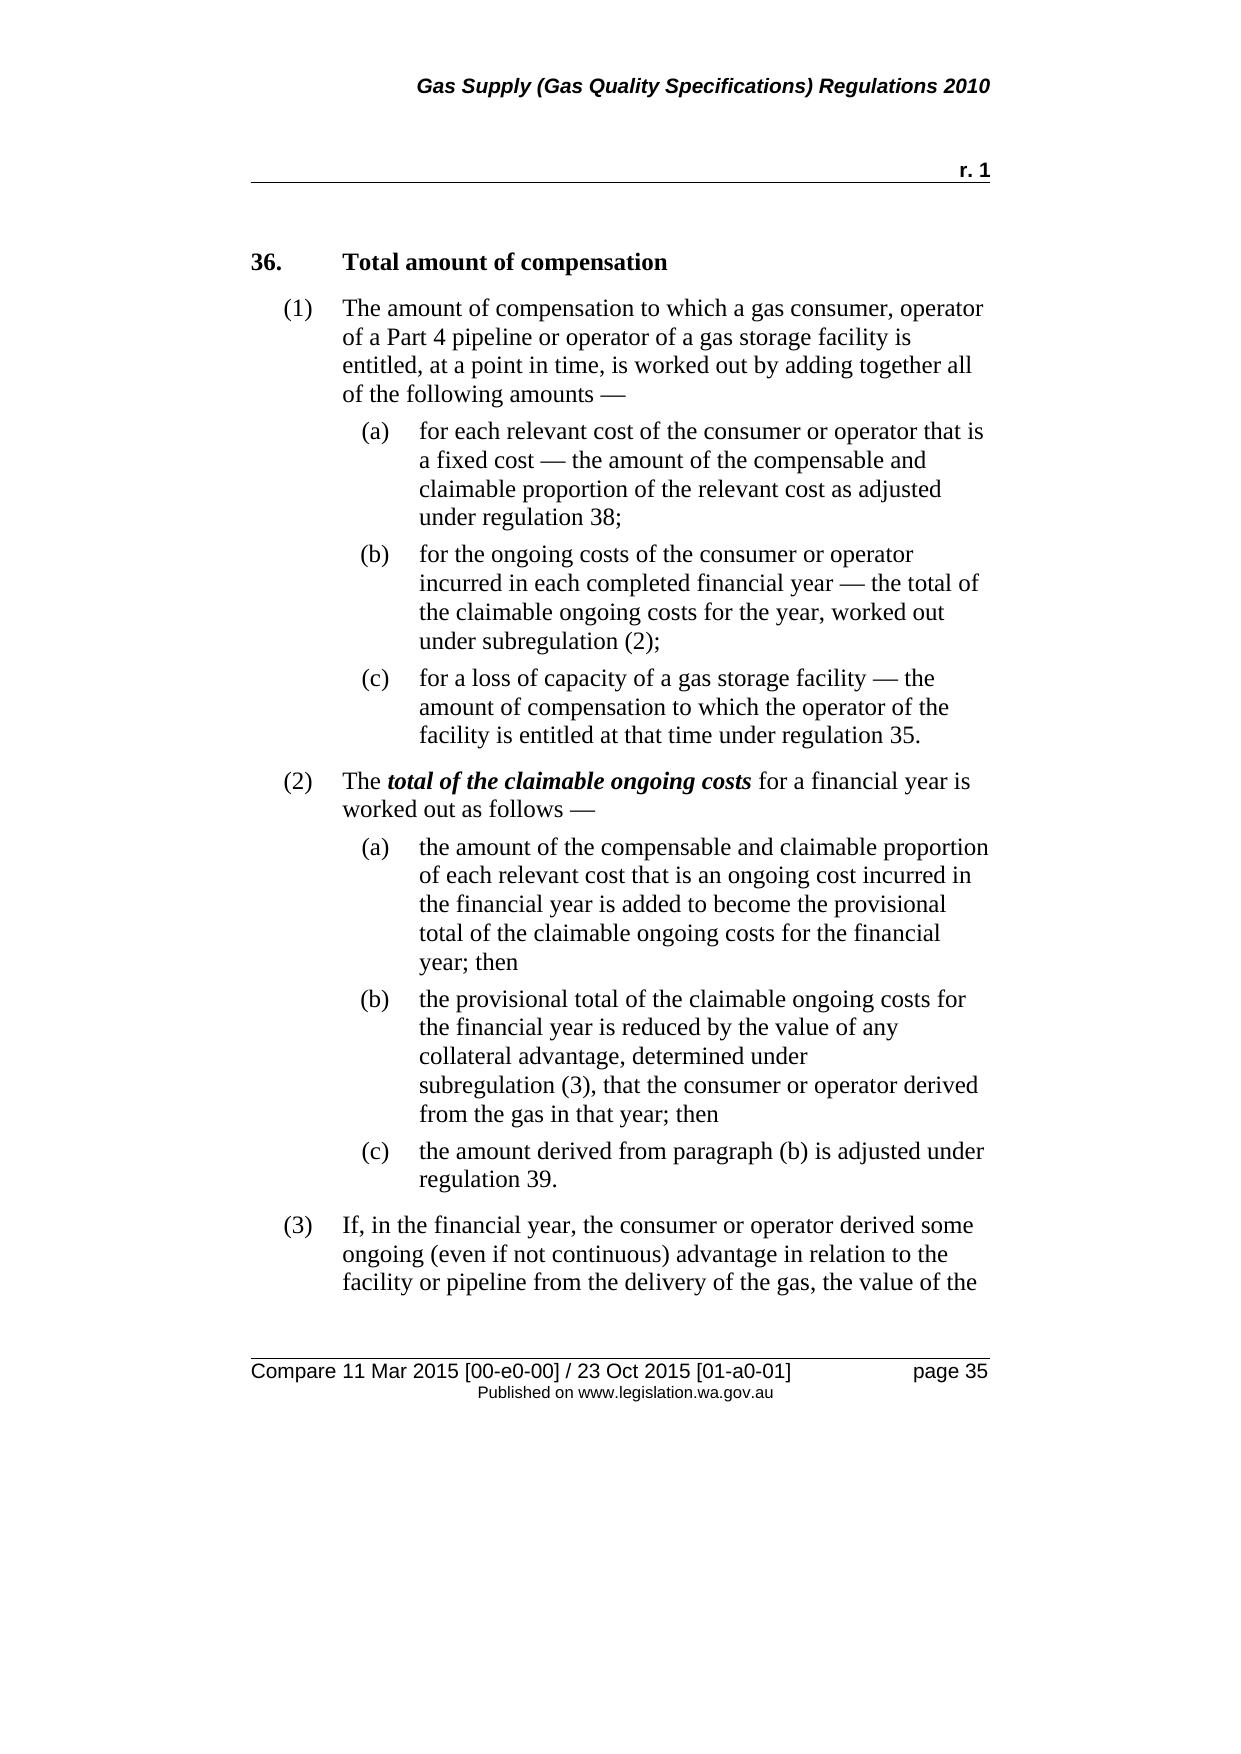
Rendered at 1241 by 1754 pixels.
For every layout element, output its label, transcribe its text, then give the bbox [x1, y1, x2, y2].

text (c) the amount derived from paragraph (b) is adjusted under regulation 39. [251, 1136, 990, 1193]
text (a) for each relevant cost of the consumer or operator that is a fixed cost — the amount of the compensable and claimable proportion of the relevant cost as adjusted under regulation 38; [251, 416, 990, 531]
text (b) the provisional total of the claimable ongoing costs for the financial year is reduced by the value of any collateral advantage, determined under subregulation (3), that the consumer or operator derived from the gas in that year; then [251, 984, 990, 1127]
subtitle 36. Total amount of compensation [251, 247, 990, 276]
text (c) for a loss of capacity of a gas storage facility — the amount of compensation to which the operator of the facility is entitled at that time under regulation 35. [251, 663, 990, 749]
text (2) The total of the claimable ongoing costs for a financial year is worked out as follows — [251, 766, 990, 823]
text (a) the amount of the compensable and claimable proportion of each relevant cost that is an ongoing cost incurred in the financial year is added to become the provisional total of the claimable ongoing costs for the financial year; then [251, 832, 990, 975]
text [251, 1210, 990, 1296]
text (b) for the ongoing costs of the consumer or operator incurred in each completed financial year — the total of the claimable ongoing costs for the year, worked out under subregulation (2); [251, 539, 990, 654]
text (1) The amount of compensation to which a gas consumer, operator of a Part 4 pipeline or operator of a gas storage facility is entitled, at a point in time, is worked out by adding together all of the following amounts — [251, 293, 990, 408]
